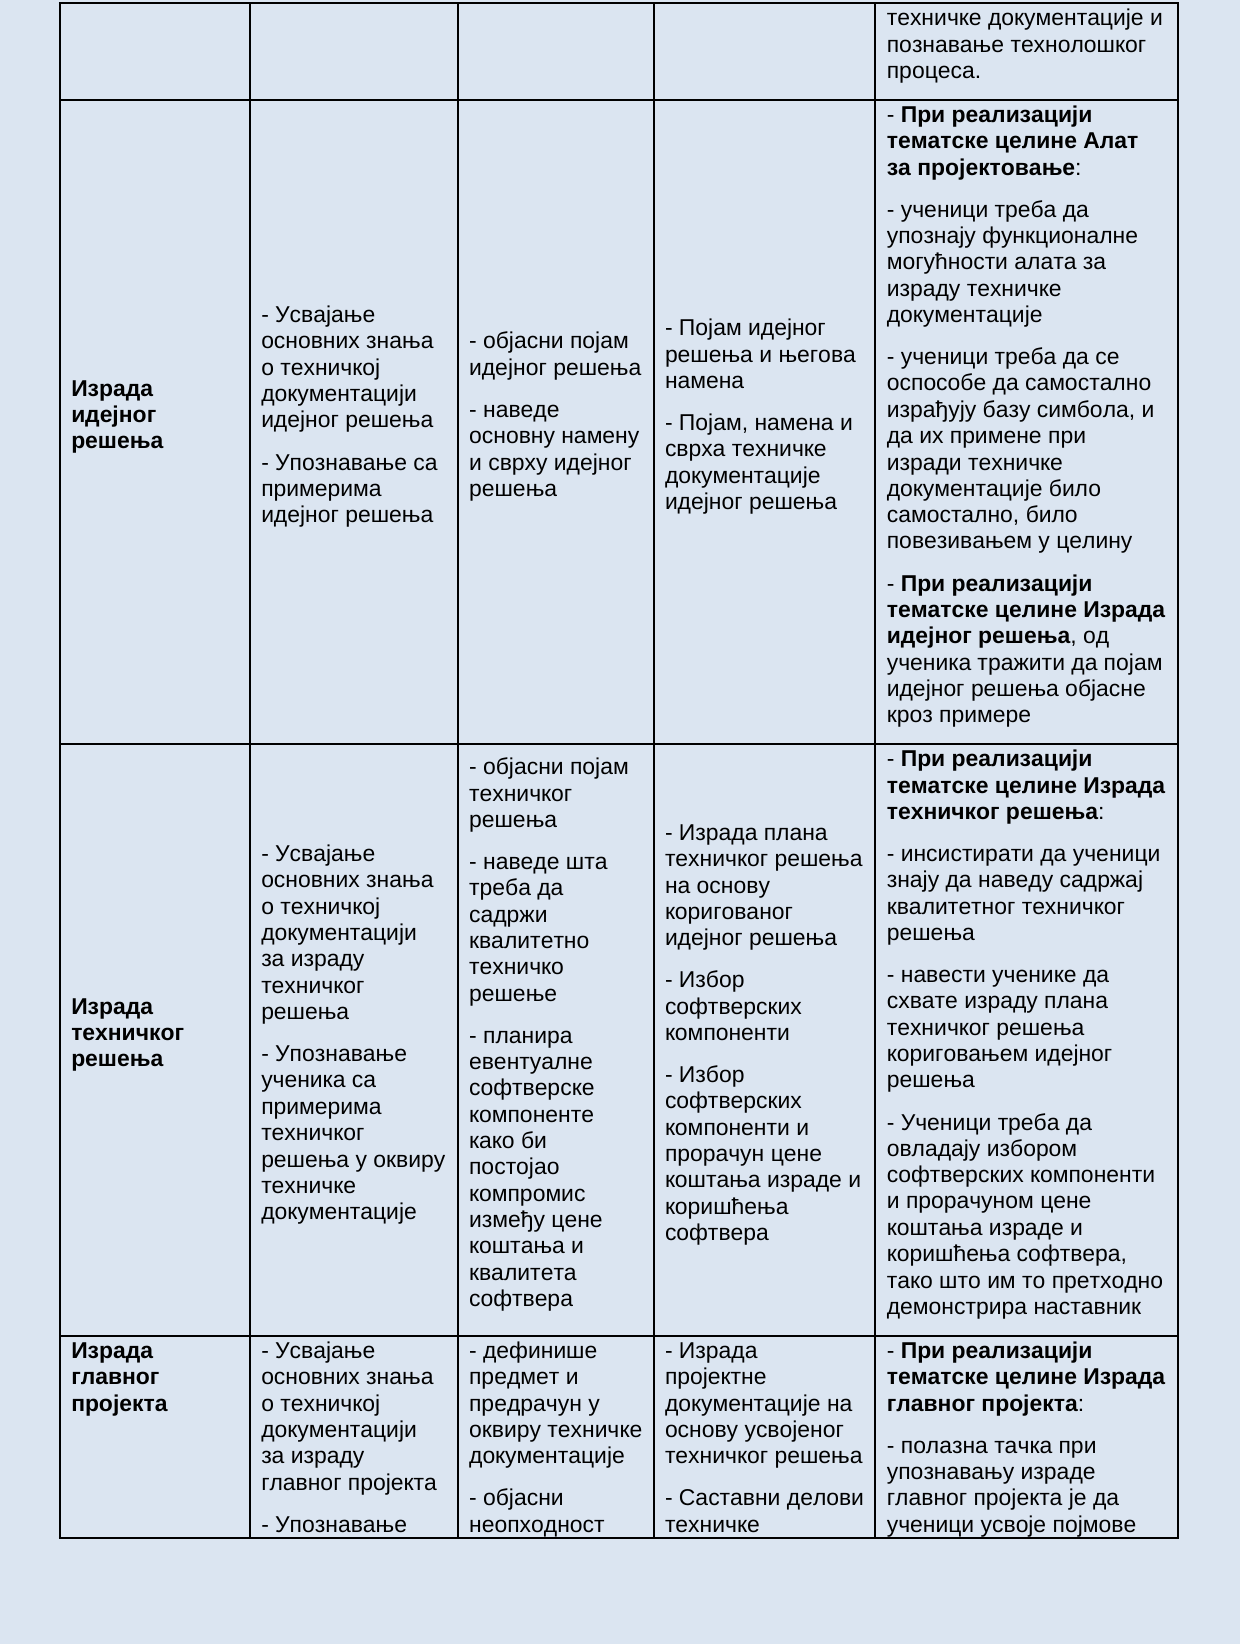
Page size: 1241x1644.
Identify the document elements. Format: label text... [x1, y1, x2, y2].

table_cell Израда идејног решења [61, 101, 249, 743]
table_cell Израда техничког решења [61, 745, 249, 1335]
table_cell - Усвајање основних знања о техничкој документацији идејног решења - Упознавање са примерима идејног решења [251, 101, 457, 743]
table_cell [251, 1337, 457, 1537]
table_cell - Усвајање основних знања о техничкој документацији за израду техничког решења - Упознавање ученика са примерима техничког решења у оквиру техничке документације [251, 745, 457, 1335]
table_cell - објасни појам техничког решења - наведе шта треба да садржи квалитетно техничко решење - планира евентуалне софтверске компоненте како би постојао компромис између цене коштања и квалитета софтвера [459, 745, 653, 1335]
table_cell - објасни појам идејног решења - наведе основну намену и сврху идејног решења [459, 101, 653, 743]
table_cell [876, 1337, 1177, 1537]
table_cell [876, 4, 1177, 99]
table_cell - Израда плана техничког решења на основу коригованог идејног решења - Избор софтверских компоненти - Избор софтверских компоненти и прорачун цене коштања израде и коришћења софтвера [655, 745, 874, 1335]
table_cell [459, 4, 653, 99]
table_cell - При реализацији тематске целине Израда техничког решења: - инсистирати да ученици знају да наведу садржај квалитетног техничког решења - навести ученике да схвате израду плана техничког решења кориговањем идејног решења - Ученици треба да овладају избором софтверских компоненти и прорачуном цене коштања израде и коришћења софтвера, тако што им то претходно демонстрира наставник [876, 745, 1177, 1335]
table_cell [61, 1337, 249, 1537]
table_cell - Појам идејног решења и његова намена - Појам, намена и сврха техничке документације идејног решења [655, 101, 874, 743]
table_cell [655, 4, 874, 99]
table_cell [459, 1337, 653, 1537]
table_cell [61, 4, 249, 99]
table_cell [655, 1337, 874, 1537]
table_cell - При реализацији тематске целине Алат за пројектовање: - ученици треба да упознају функционалне могућности алата за израду техничке документације - ученици треба да се оспособе да самостално израђују базу симбола, и да их примене при изради техничке документације било самостално, било повезивањем у целину - При реализацији тематске целине Израда идејног решења, од ученика тражити да појам идејног решења објасне кроз примере [876, 101, 1177, 743]
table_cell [251, 4, 457, 99]
